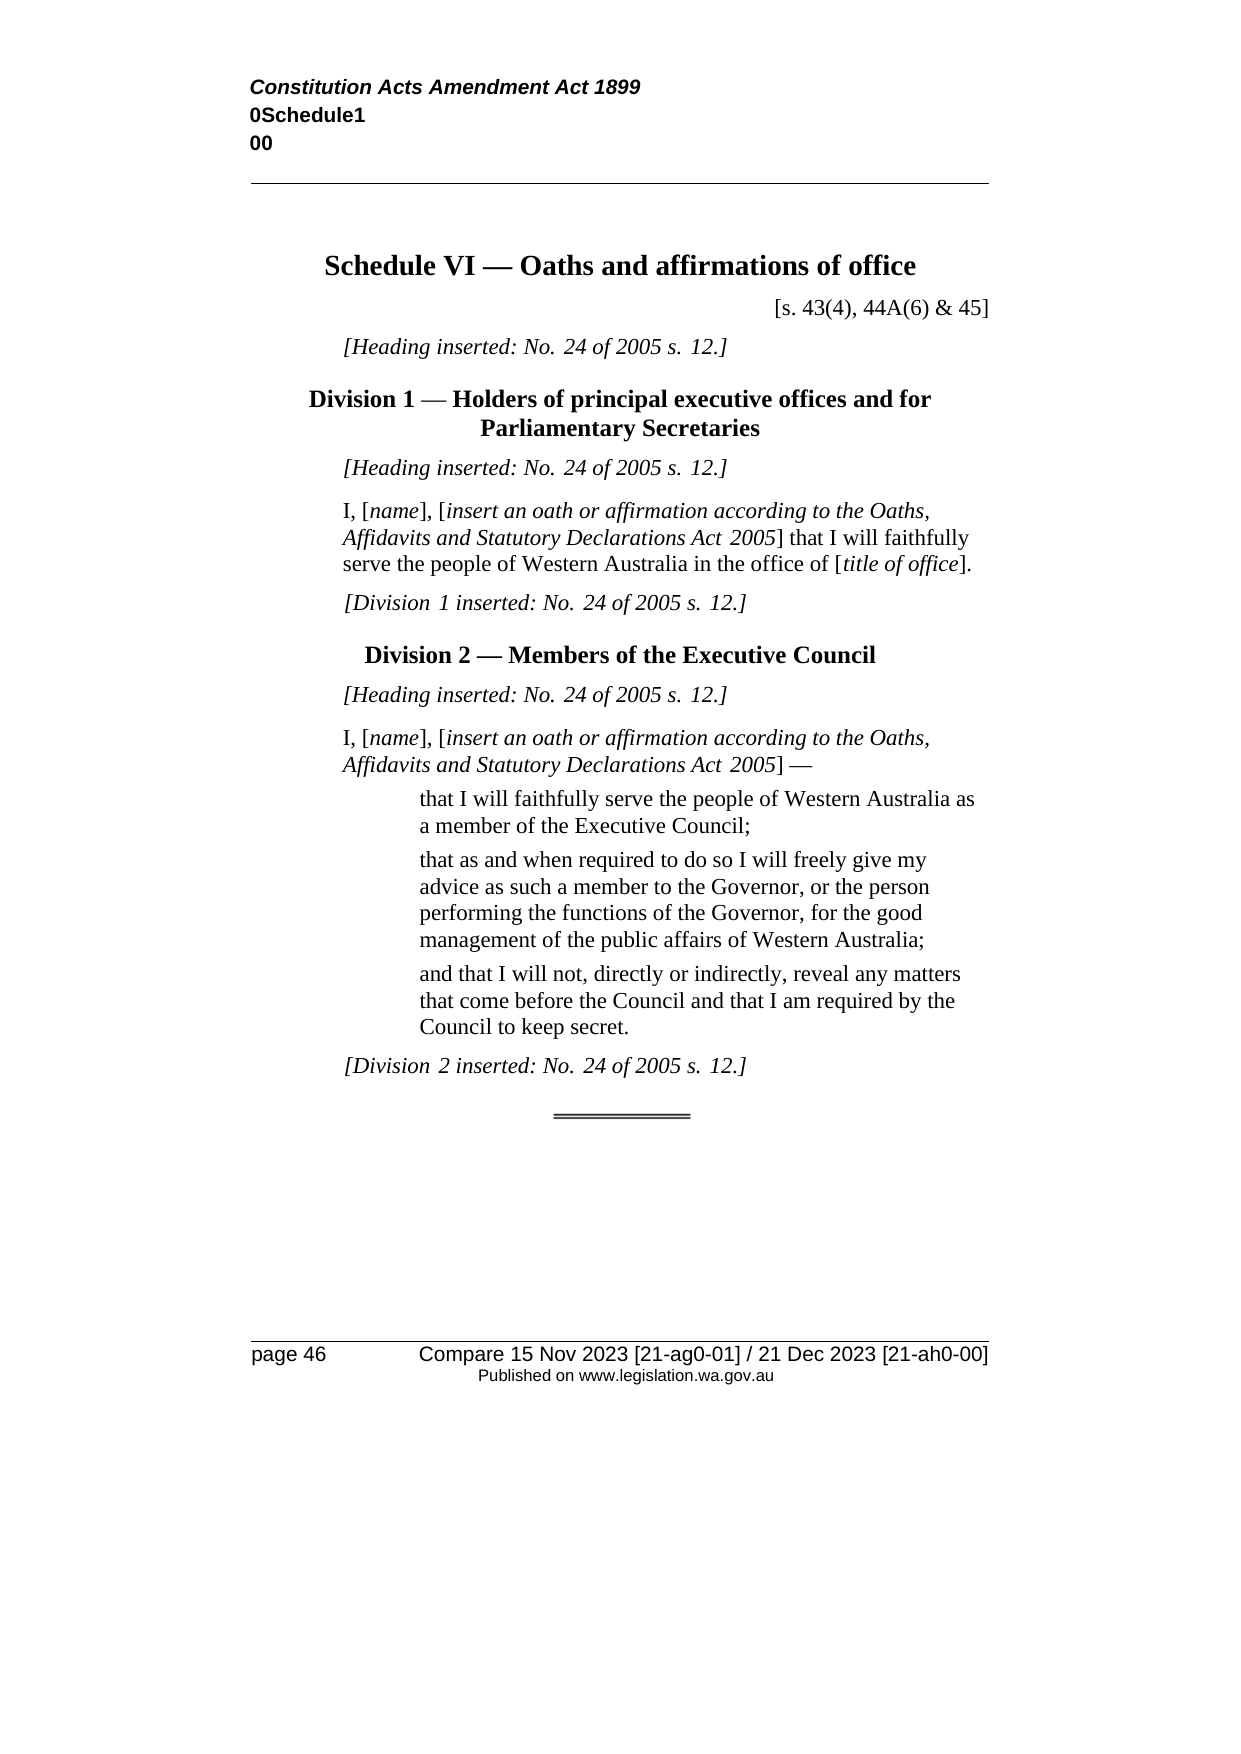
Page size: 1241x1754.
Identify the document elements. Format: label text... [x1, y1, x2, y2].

subtitle Division 2 — Members of the Executive Council [251, 640, 989, 669]
text [s. 43(4), 44A(6) & 45] [251, 294, 989, 320]
text and that I will not, directly or indirectly, reveal any matters that come before the Council and that I am required by the Council to keep secret. [251, 960, 989, 1039]
text that as and when required to do so I will freely give my advice as such a member to the Governor, or the person performing the functions of the Governor, for the good management of the public affairs of Western Australia; [251, 847, 989, 952]
text [Division 1 inserted: No. 24 of 2005 s. 12.] [251, 589, 989, 615]
subtitle Division 1 — Holders of principal executive offices and for Parliamentary Secretaries [251, 384, 989, 442]
text I, [name], [insert an oath or affirmation according to the Oaths, Affidavits and Statutory Declarations Act 2005] that I will faithfully serve the people of Western Australia in the office of [title of office]. [251, 497, 989, 576]
subtitle [Heading inserted: No. 24 of 2005 s. 12.] [251, 333, 989, 359]
picture [543, 1103, 697, 1132]
text that I will faithfully serve the people of Western Australia as a member of the Executive Council; [251, 786, 989, 838]
text [Division 2 inserted: No. 24 of 2005 s. 12.] [251, 1052, 989, 1078]
subtitle [Heading inserted: No. 24 of 2005 s. 12.] [251, 454, 989, 481]
text I, [name], [insert an oath or affirmation according to the Oaths, Affidavits and Statutory Declarations Act 2005] — [251, 724, 989, 777]
subtitle [Heading inserted: No. 24 of 2005 s. 12.] [251, 681, 989, 708]
subtitle Schedule VI — Oaths and affirmations of office [251, 248, 989, 282]
